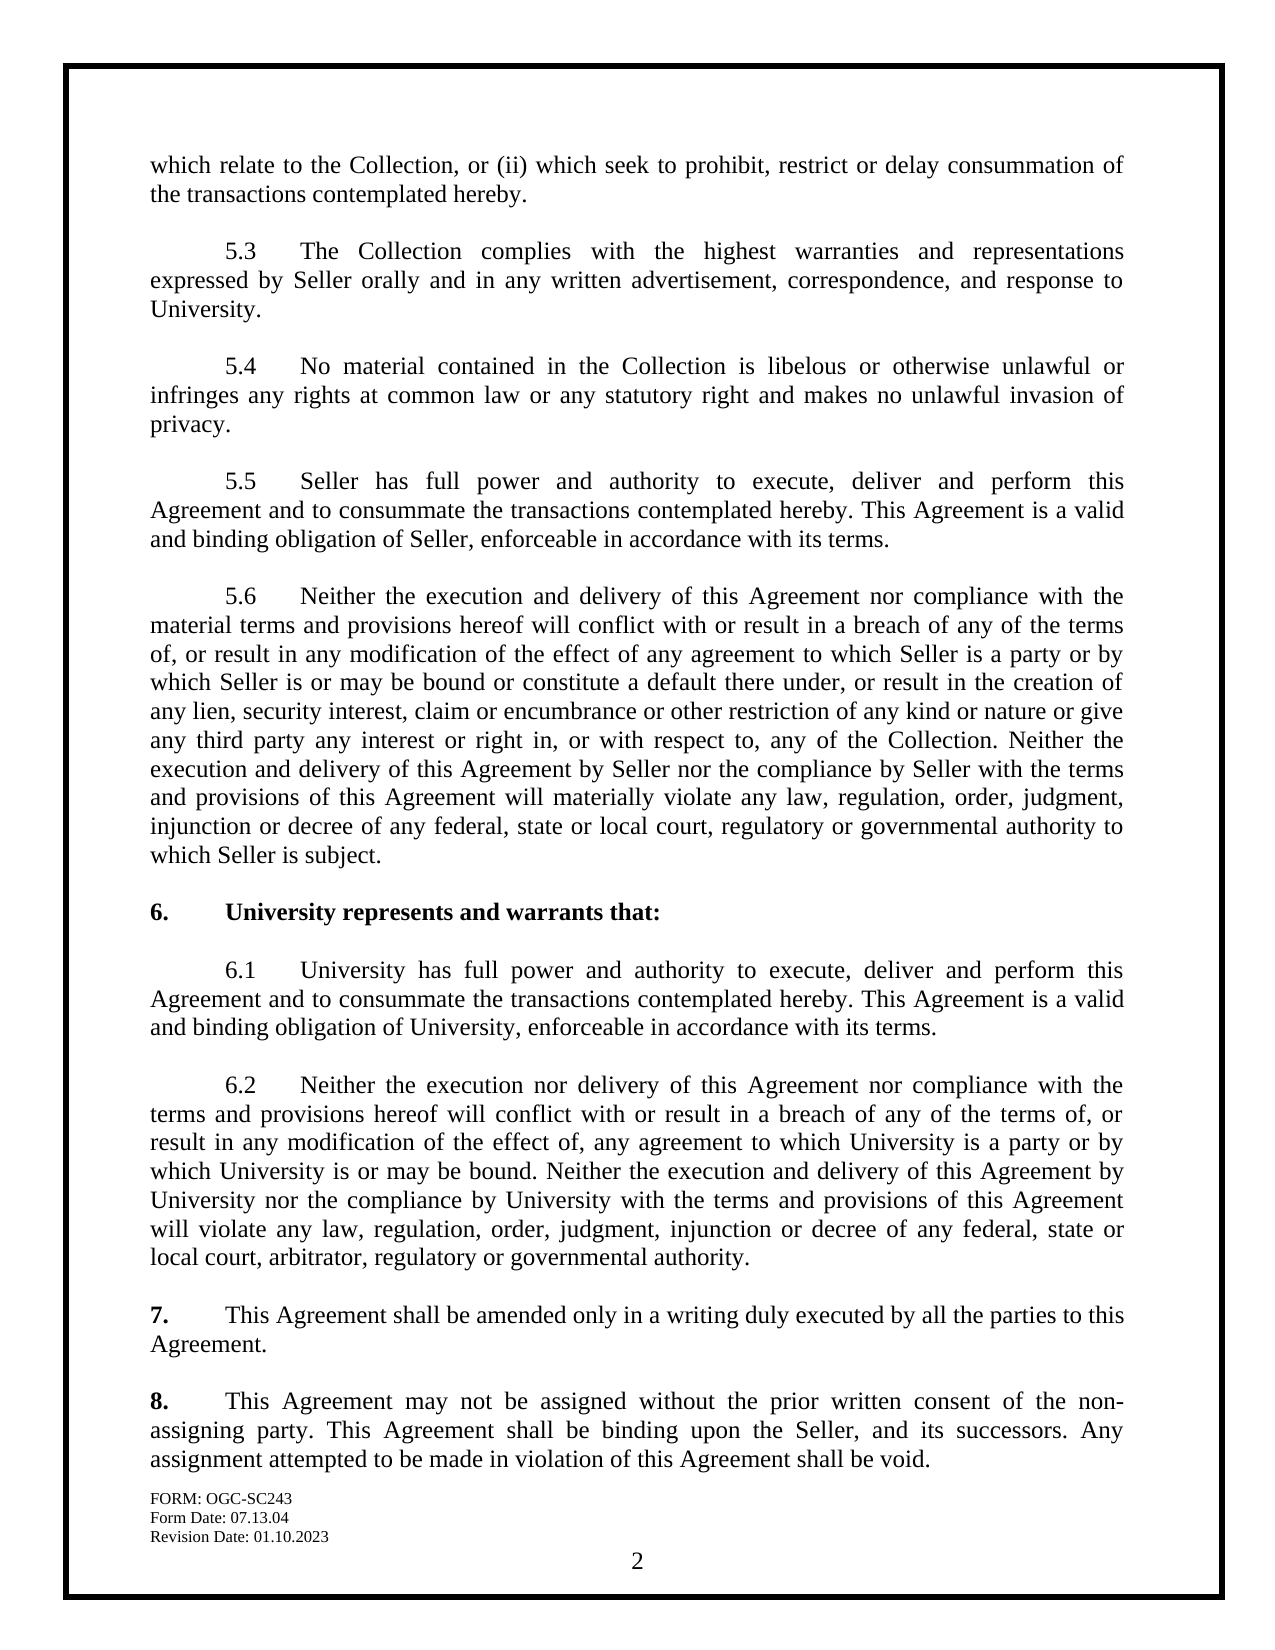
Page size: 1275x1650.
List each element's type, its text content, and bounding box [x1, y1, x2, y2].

text 6. University represents and warrants that: [150, 897, 1125, 926]
text 6.1 University has full power and authority to execute, deliver and perform this Agreement and to consummate the transactions contemplated hereby. This Agreement is a valid and binding obligation of University, enforceable in accordance with its terms. [150, 955, 1125, 1041]
text 8. This Agreement may not be assigned without the prior written consent of the non-assigning party. This Agreement shall be binding upon the Seller, and its successors. Any assignment attempted to be made in violation of this Agreement shall be void. [150, 1386, 1125, 1472]
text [150, 150, 1125, 207]
text 5.4 No material contained in the Collection is libelous or otherwise unlawful or infringes any rights at common law or any statutory right and makes no unlawful invasion of privacy. [150, 351, 1125, 437]
text 7. This Agreement shall be amended only in a writing duly executed by all the parties to this Agreement. [150, 1300, 1125, 1357]
text 5.6 Neither the execution and delivery of this Agreement nor compliance with the material terms and provisions hereof will conflict with or result in a breach of any of the terms of, or result in any modification of the effect of any agreement to which Seller is a party or by which Seller is or may be bound or constitute a default there under, or result in the creation of any lien, security interest, claim or encumbrance or other restriction of any kind or nature or give any third party any interest or right in, or with respect to, any of the Collection. Neither the execution and delivery of this Agreement by Seller nor the compliance by Seller with the terms and provisions of this Agreement will materially violate any law, regulation, order, judgment, injunction or decree of any federal, state or local court, regulatory or governmental authority to which Seller is subject. [150, 581, 1125, 869]
text 6.2 Neither the execution nor delivery of this Agreement nor compliance with the terms and provisions hereof will conflict with or result in a breach of any of the terms of, or result in any modification of the effect of, any agreement to which University is a party or by which University is or may be bound. Neither the execution and delivery of this Agreement by University nor the compliance by University with the terms and provisions of this Agreement will violate any law, regulation, order, judgment, injunction or decree of any federal, state or local court, arbitrator, regulatory or governmental authority. [150, 1070, 1125, 1271]
text 5.3 The Collection complies with the highest warranties and representations expressed by Seller orally and in any written advertisement, correspondence, and response to University. [150, 236, 1125, 322]
text 5.5 Seller has full power and authority to execute, deliver and perform this Agreement and to consummate the transactions contemplated hereby. This Agreement is a valid and binding obligation of Seller, enforceable in accordance with its terms. [150, 466, 1125, 552]
